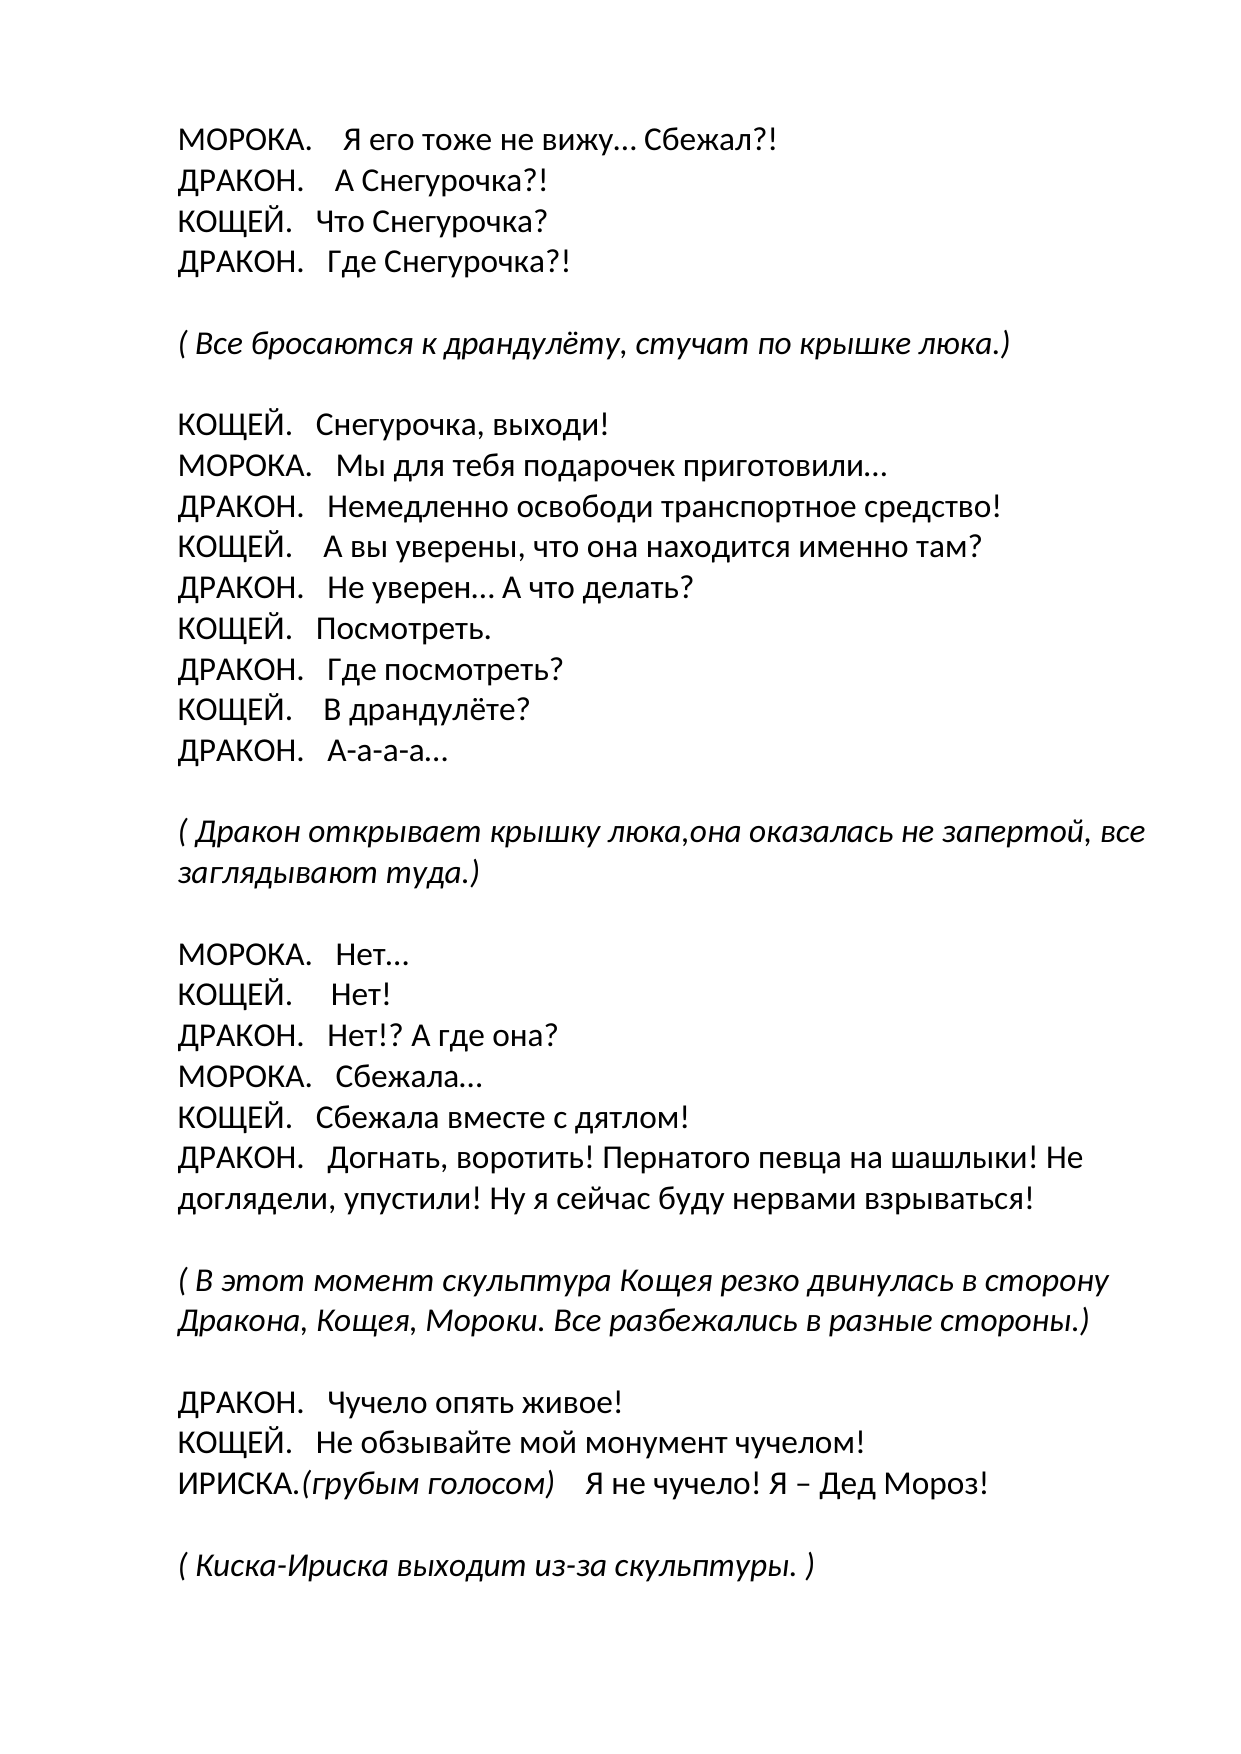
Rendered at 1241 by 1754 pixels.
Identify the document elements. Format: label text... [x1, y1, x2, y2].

text ДРАКОН. А Снегурочка?! [177, 159, 1152, 199]
text КОЩЕЙ. Снегурочка, выходи! [177, 403, 1152, 444]
text ( Дракон открывает крышку люка,она оказалась не запертой, все заглядывают туда.) [177, 811, 1152, 892]
text ДРАКОН. Не уверен… А что делать? [177, 566, 1152, 607]
text КОЩЕЙ. А вы уверены, что она находится именно там? [177, 525, 1152, 566]
text ДРАКОН. Где Снегурочка?! [177, 240, 1152, 281]
text ( Киска-Ириска выходит из-за скульптуры. ) [177, 1544, 1152, 1584]
text ( Все бросаются к драндулёту, стучат по крышке люка.) [177, 322, 1152, 362]
text ИРИСКА.(грубым голосом) Я не чучело! Я – Дед Мороз! [177, 1462, 1152, 1503]
text КОЩЕЙ. Нет! [177, 973, 1152, 1014]
text МОРОКА. Сбежала… КОЩЕЙ. Сбежала вместе с дятлом! [177, 1055, 1152, 1136]
text ДРАКОН. Немедленно освободи транспортное средство! [177, 485, 1152, 525]
text МОРОКА. Нет… [177, 933, 1152, 973]
text МОРОКА. Мы для тебя подарочек приготовили… [177, 444, 1152, 485]
text КОЩЕЙ. Что Снегурочка? [177, 199, 1152, 240]
text ДРАКОН. Нет!? А где она? [177, 1014, 1152, 1055]
text ДРАКОН. Догнать, воротить! Пернатого певца на шашлыки! Не доглядели, упустили! Ну я сейчас буду нервами взрываться! [177, 1136, 1152, 1218]
text МОРОКА. Я его тоже не вижу… Сбежал?! [177, 118, 1152, 159]
text ( В этот момент скульптура Кощея резко двинулась в сторону Дракона, Кощея, Мороки. Все разбежались в разные стороны.) [177, 1258, 1152, 1340]
text КОЩЕЙ. Не обзывайте мой монумент чучелом! [177, 1421, 1152, 1462]
text ДРАКОН. Чучело опять живое! [177, 1381, 1152, 1421]
text КОЩЕЙ. Посмотреть. [177, 607, 1152, 648]
text ДРАКОН. Где посмотреть? [177, 648, 1152, 688]
text КОЩЕЙ. В драндулёте? [177, 688, 1152, 729]
text ДРАКОН. А-а-а-а… [177, 729, 1152, 770]
